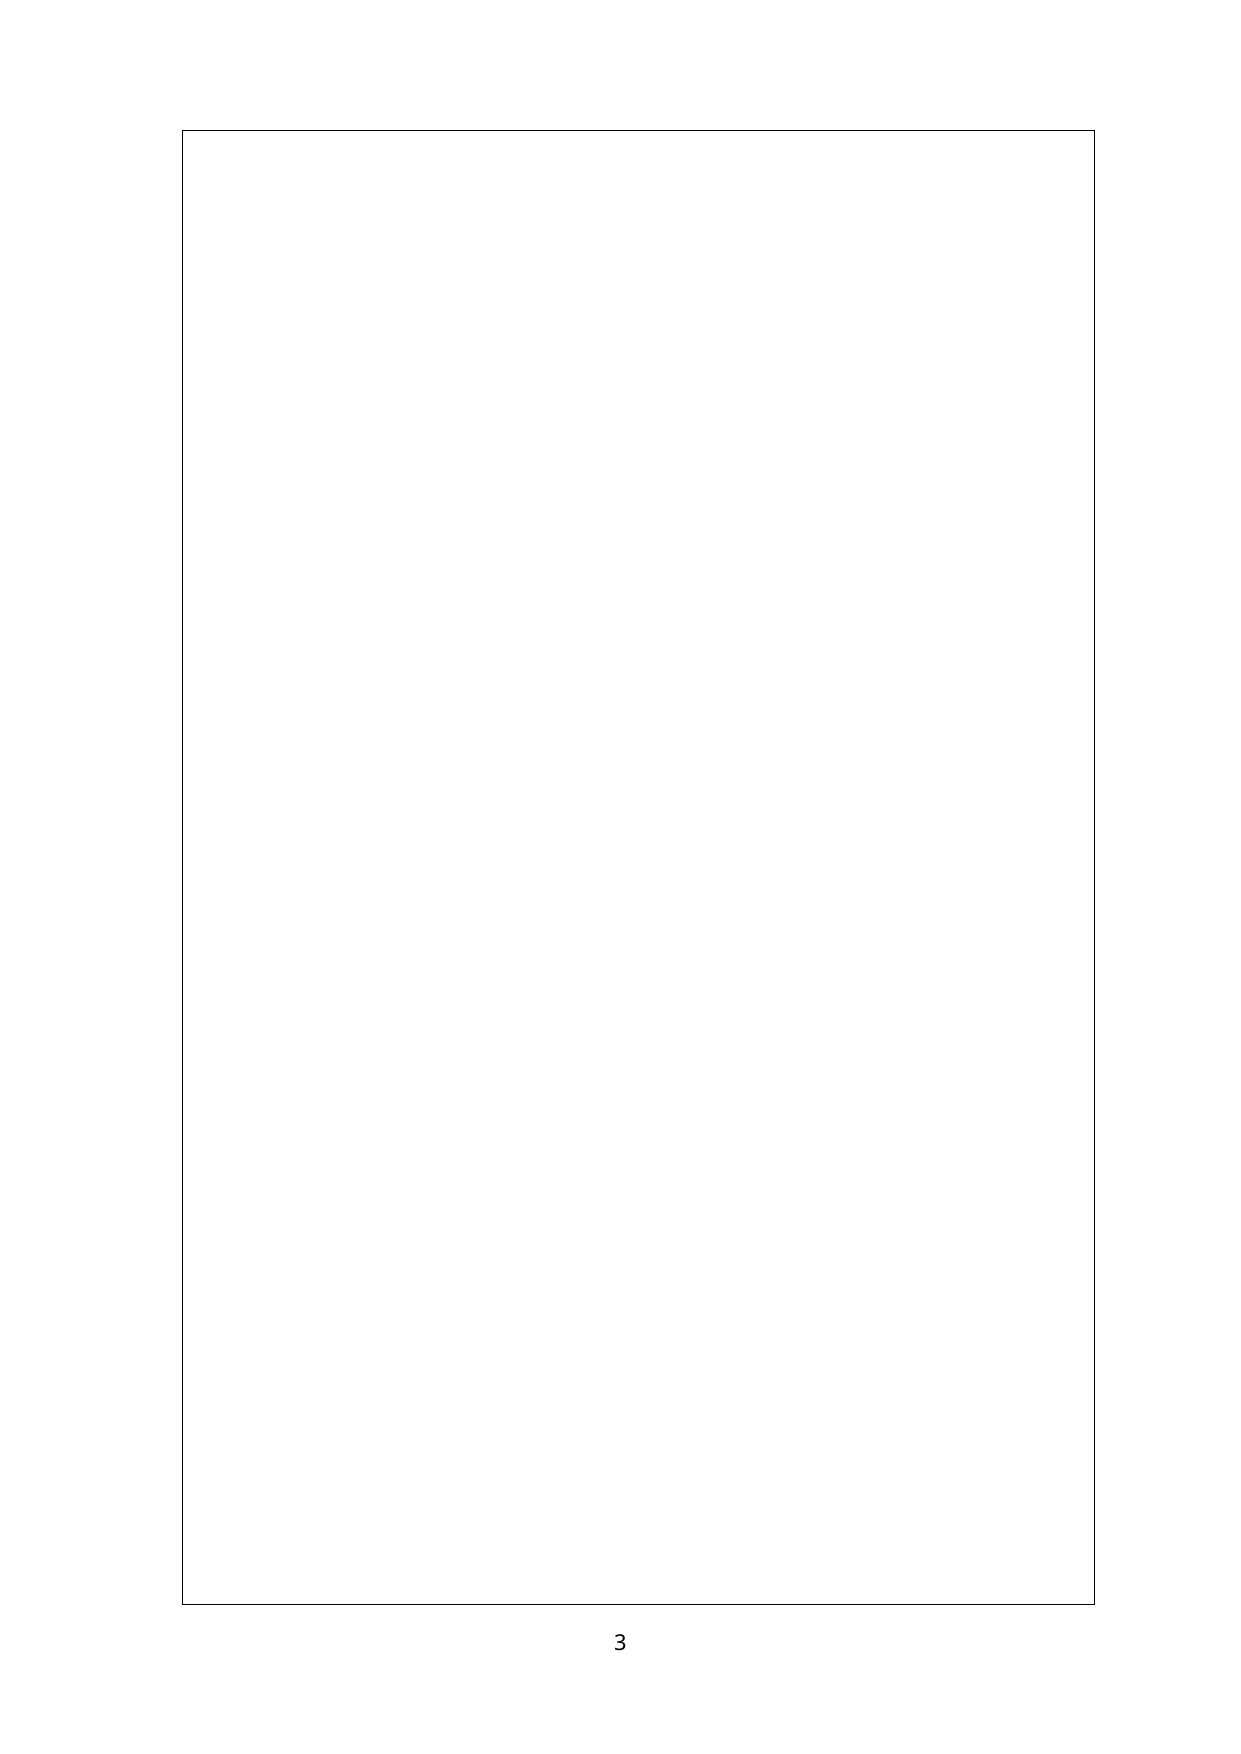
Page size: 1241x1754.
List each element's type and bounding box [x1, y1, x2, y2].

table_cell [183, 131, 1094, 1604]
